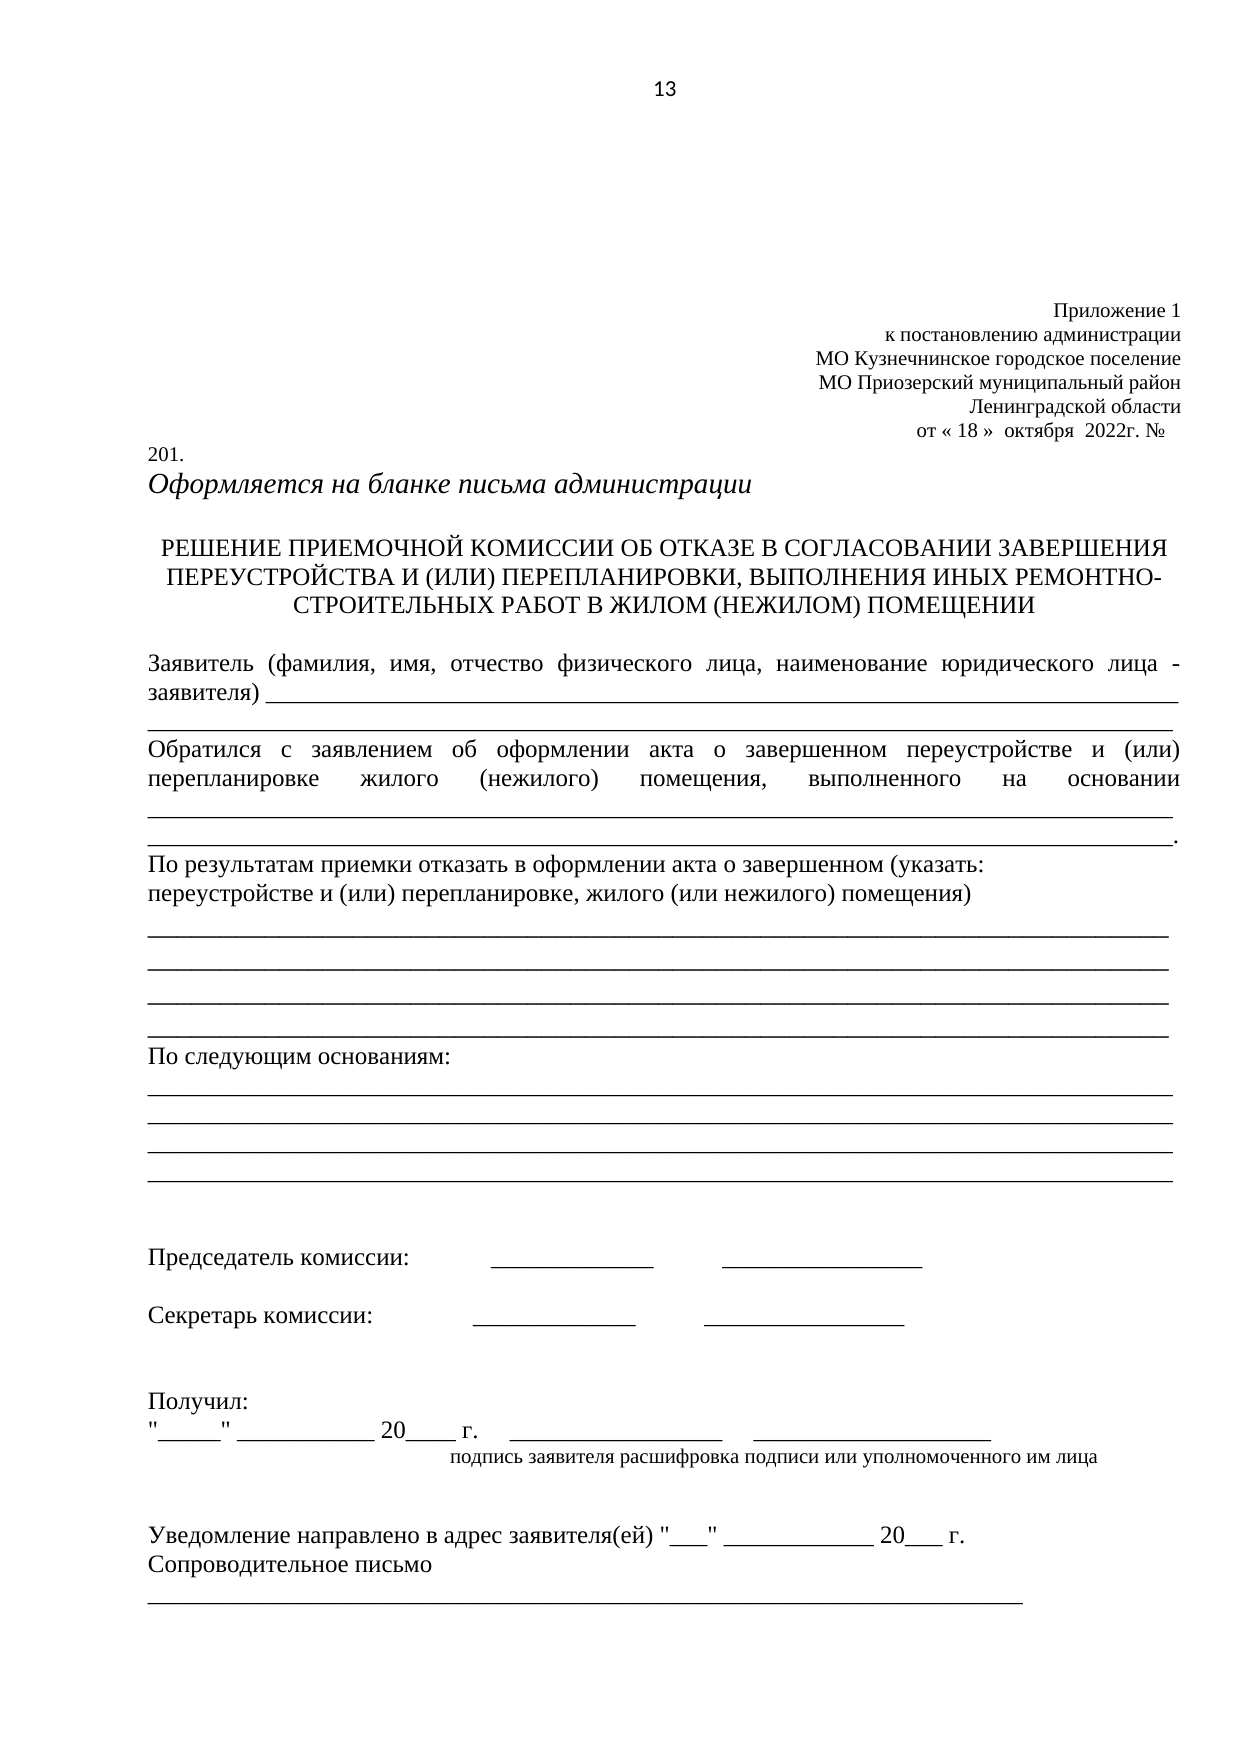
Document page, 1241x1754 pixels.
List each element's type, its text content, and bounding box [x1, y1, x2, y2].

text ______________________________________________________________________ [148, 940, 1181, 974]
text Ленинградской области [148, 394, 1181, 418]
text __________________________________________________________________________________ [148, 706, 1181, 734]
text к постановлению администрации [148, 322, 1181, 346]
text Сопроводительное письмо [148, 1549, 1181, 1578]
text "_____" ___________ 20____ г. _________________ ___________________ [148, 1415, 1181, 1443]
text Получил: [148, 1386, 1181, 1415]
text переустройстве и (или) перепланировке, жилого (или нежилого) помещения) [148, 878, 1181, 907]
text __________________________________________________________________________________ [148, 1098, 1181, 1127]
text Заявитель (фамилия, имя, отчество физического лица, наименование юридического лица - заявителя) _________________________________________________________________________ [148, 648, 1181, 706]
text По результатам приемки отказать в оформлении акта о завершенном (указать: [148, 849, 1181, 878]
text __________________________________________________________________________________. [148, 821, 1181, 849]
text ______________________________________________________________________ [148, 1007, 1181, 1041]
text Приложение 1 [148, 298, 1181, 322]
text МО Кузнечнинское городское поселение [148, 346, 1181, 370]
text от « 18 » октября 2022г. № 201. [148, 418, 1181, 466]
text Обратился с заявлением об оформлении акта о завершенном переустройстве и (или) перепланировке жилого (нежилого) помещения, выполненного на основании __________________________________________________________________________________ [148, 734, 1181, 821]
text ______________________________________________________________________ [148, 974, 1181, 1007]
text __________________________________________________________________________________ [148, 1127, 1181, 1156]
text МО Приозерский муниципальный район [148, 370, 1181, 394]
text __________________________________________________________________________________ [148, 1156, 1181, 1185]
text Уведомление направлено в адрес заявителя(ей) "___" ____________ 20___ г. [148, 1520, 1181, 1549]
text Оформляется на бланке письма администрации [148, 466, 1181, 499]
text Секретарь комиссии: _____________ ________________ [148, 1300, 1181, 1328]
text РЕШЕНИЕ ПРИЕМОЧНОЙ КОМИССИИ ОБ ОТКАЗЕ В СОГЛАСОВАНИИ ЗАВЕРШЕНИЯ ПЕРЕУСТРОЙСТВА И (ИЛИ) ПЕРЕПЛАНИРОВКИ, ВЫПОЛНЕНИЯ ИНЫХ РЕМОНТНО-СТРОИТЕЛЬНЫХ РАБОТ В ЖИЛОМ (НЕЖИЛОМ) ПОМЕЩЕНИИ [148, 533, 1181, 619]
text По следующим основаниям: [148, 1041, 1181, 1070]
text Председатель комиссии: _____________ ________________ [148, 1242, 1181, 1271]
text ______________________________________________________________________ [148, 907, 1181, 940]
text подпись заявителя расшифровка подписи или уполномоченного им лица [148, 1443, 1181, 1468]
text ______________________________________________________________________ [148, 1578, 1181, 1607]
text __________________________________________________________________________________ [148, 1070, 1181, 1098]
